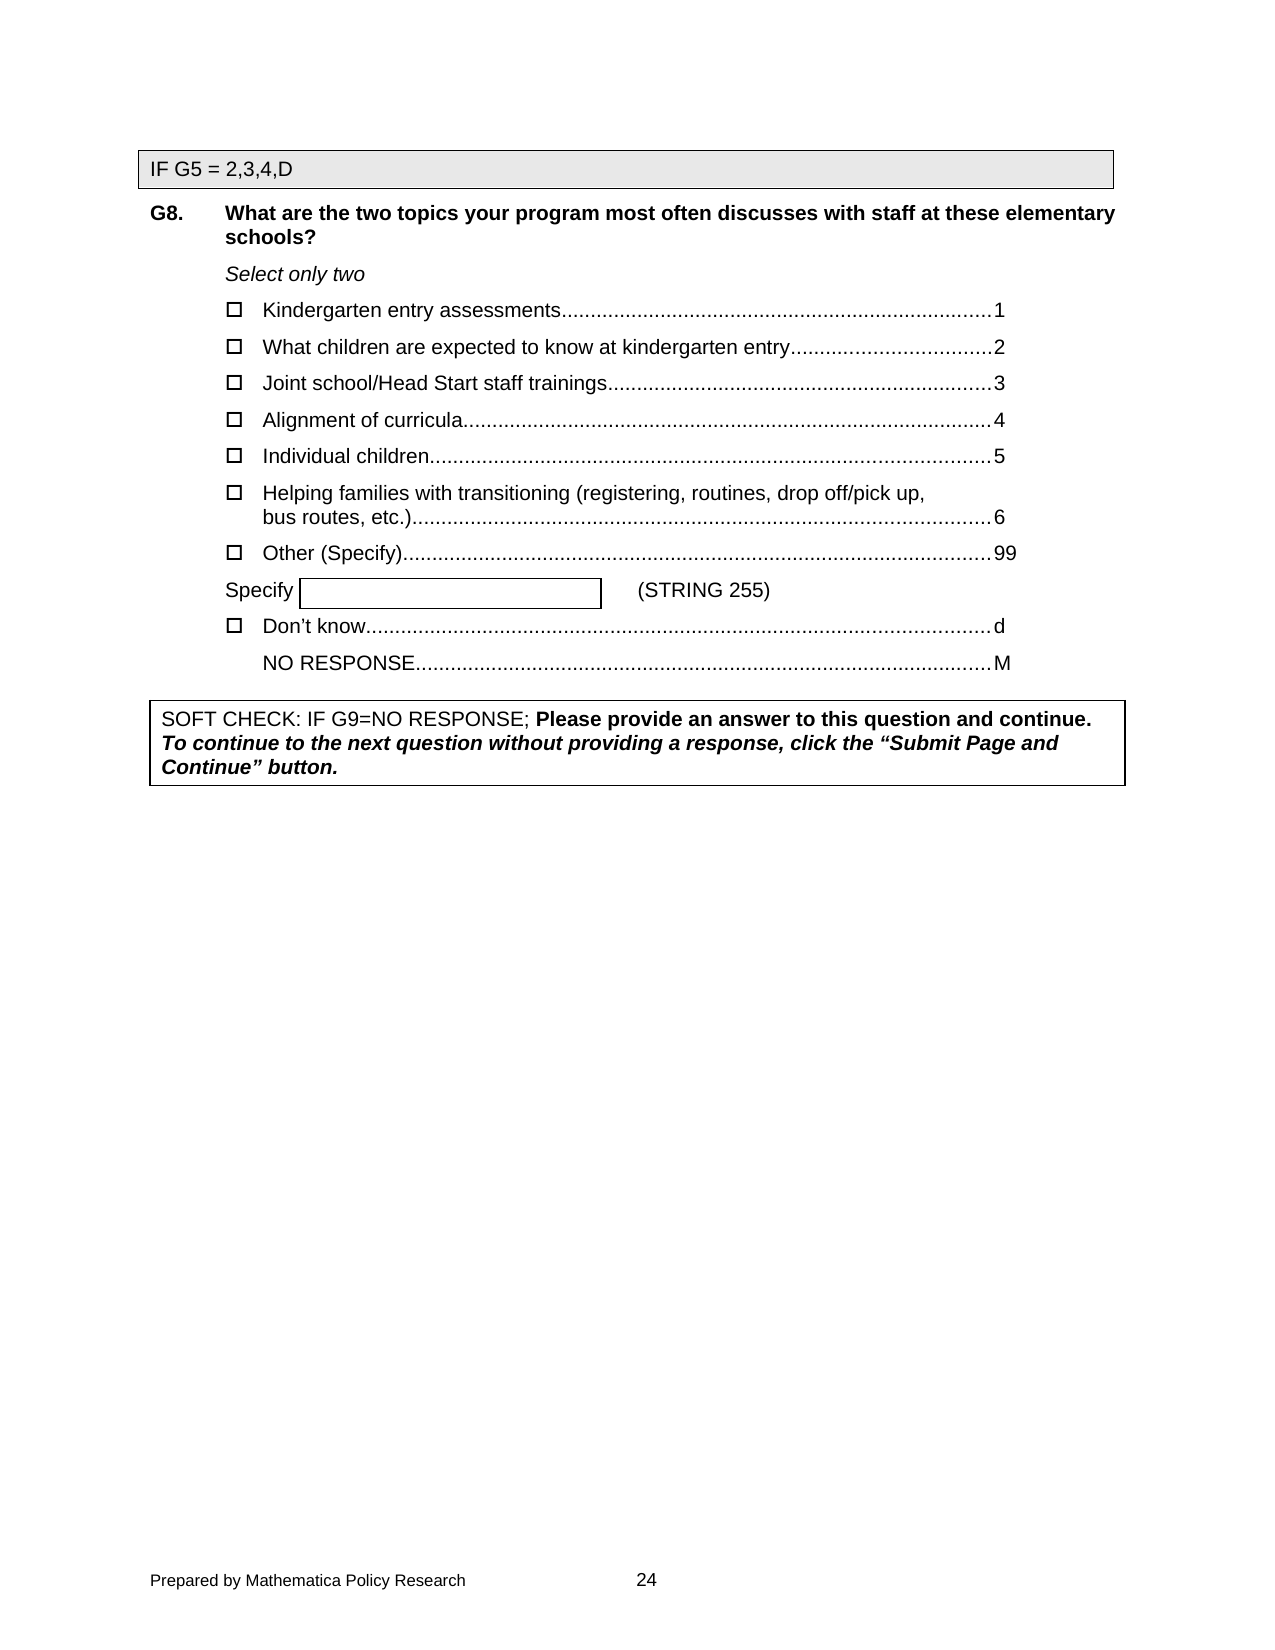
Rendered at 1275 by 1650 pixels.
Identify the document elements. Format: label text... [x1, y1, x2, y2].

text What children are expected to know at kindergarten entry 2 [225, 334, 956, 358]
text Kindergarten entry assessments 1 [225, 298, 956, 322]
text NO RESPONSE M [262, 651, 1125, 675]
text G8. What are the two topics your program most often discusses with staff at these elementary schools? [150, 201, 1181, 249]
text Joint school/Head Start staff trainings 3 [225, 371, 956, 395]
text Specify (STRING 255) [225, 578, 299, 602]
table_header IF G5 = 2,3,4,D [139, 151, 1113, 187]
text Specify (STRING 255) [602, 578, 1125, 602]
text Don’t know d [225, 614, 956, 638]
text Select only two [150, 261, 1181, 285]
text Alignment of curricula 4 [225, 408, 956, 432]
table_header SOFT CHECK: IF G9=NO RESPONSE; Please provide an answer to this question and continue. To continue to the next question without providing a response, click the “Submit Page and Continue” button. [151, 701, 1124, 785]
text Helping families with transitioning (registering, routines, drop off/pick up, bus routes, etc.) 6 [225, 481, 956, 529]
text Individual children 5 [225, 444, 956, 468]
text Other (Specify) 99 [225, 541, 956, 565]
